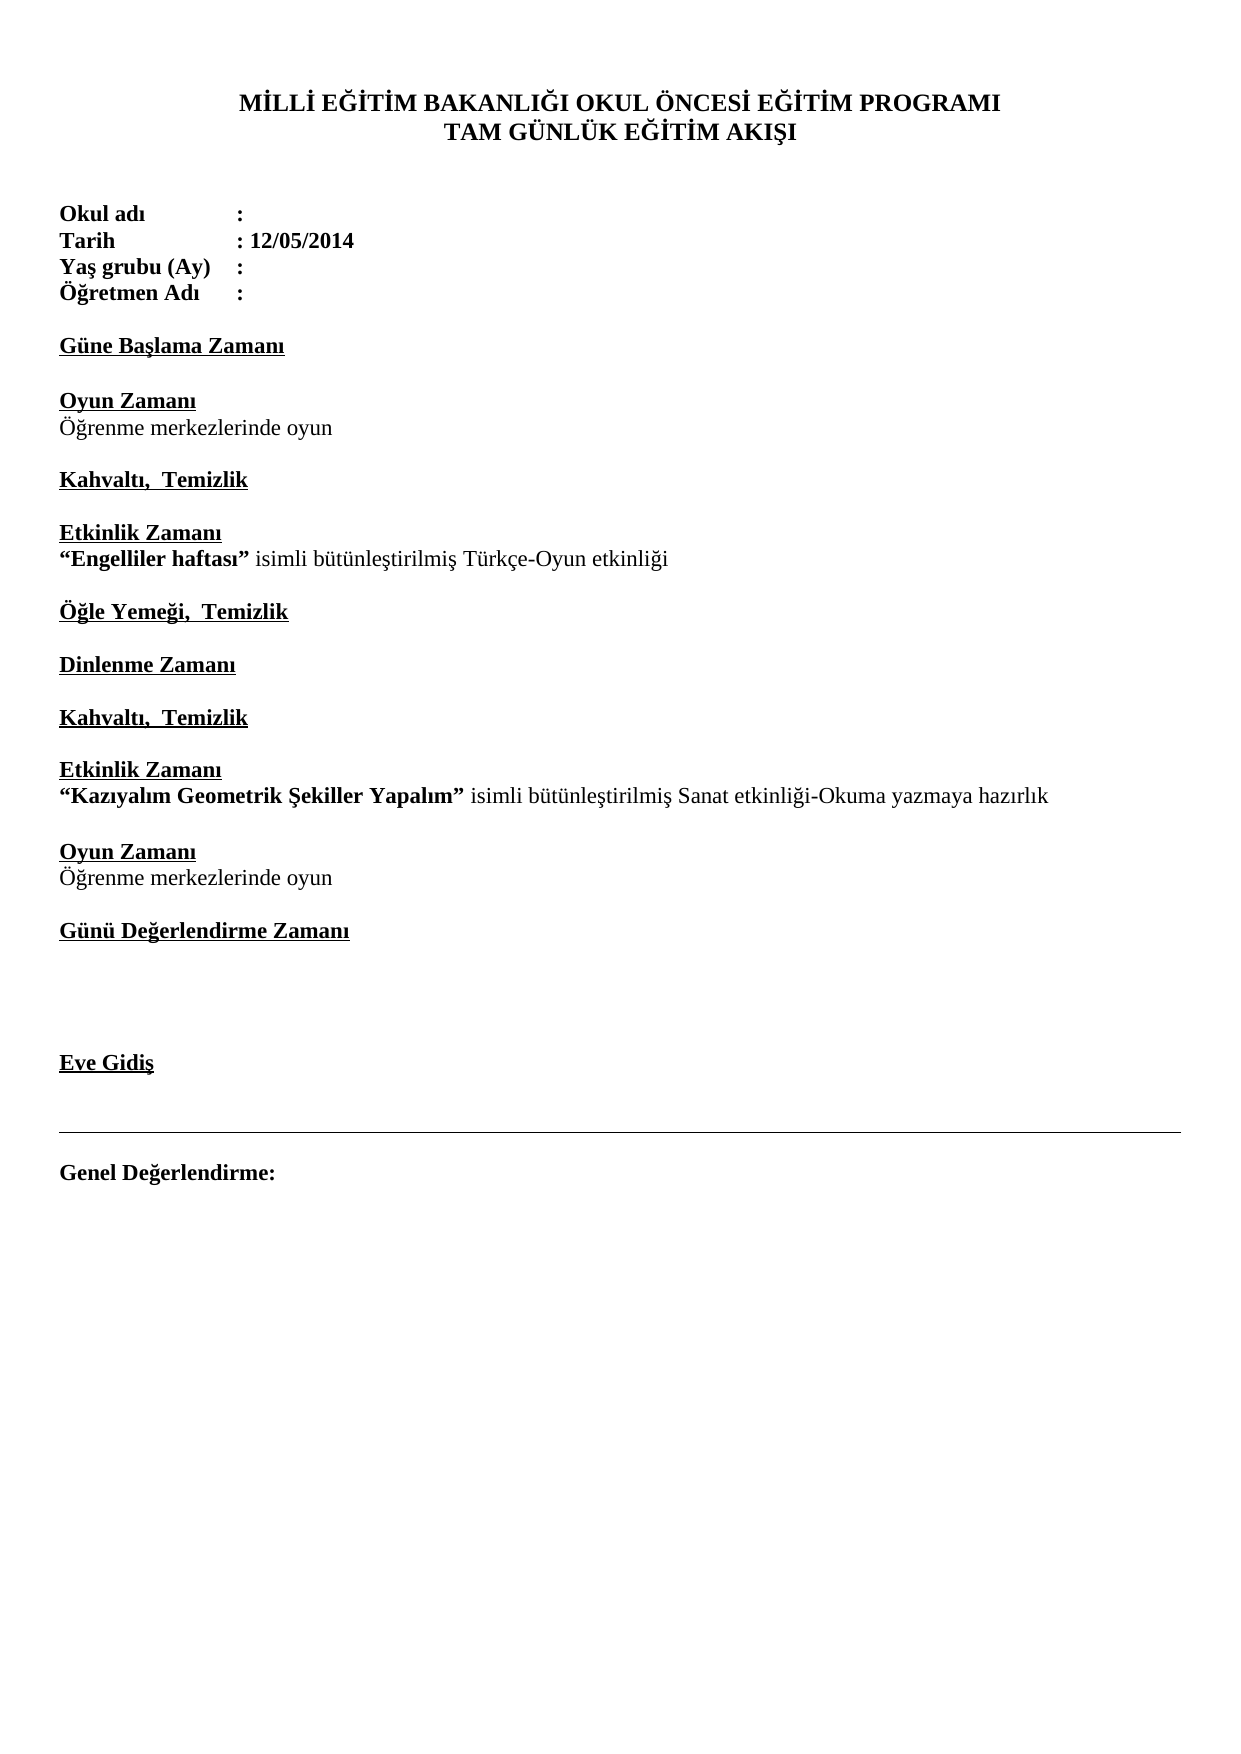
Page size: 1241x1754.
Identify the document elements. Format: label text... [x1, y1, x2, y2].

text Tarih : 12/05/2014 [59, 227, 1181, 253]
text Yaş grubu (Ay) : [59, 253, 1181, 279]
text Eve Gidiş [59, 1048, 1181, 1075]
text Güne Başlama Zamanı [59, 332, 1181, 358]
text “Engelliler haftası” isimli bütünleştirilmiş Türkçe-Oyun etkinliği [59, 545, 1181, 572]
text Kahvaltı, Temizlik [59, 703, 1181, 730]
text Öğrenme merkezlerinde oyun [59, 414, 1181, 440]
text MİLLİ EĞİTİM BAKANLIĞI OKUL ÖNCESİ EĞİTİM PROGRAMI [59, 88, 1181, 117]
text Okul adı : [59, 200, 1181, 227]
text Öğle Yemeği, Temizlik [59, 598, 1181, 624]
text Etkinlik Zamanı [59, 519, 1181, 545]
text “Kazıyalım Geometrik Şekiller Yapalım” isimli bütünleştirilmiş Sanat etkinliği-Okuma yazmaya hazırlık [59, 783, 1181, 809]
text TAM GÜNLÜK EĞİTİM AKIŞI [59, 117, 1181, 145]
text Dinlenme Zamanı [59, 651, 1181, 677]
text Genel Değerlendirme: [59, 1159, 1181, 1186]
text Oyun Zamanı [59, 838, 1181, 864]
text Etkinlik Zamanı [59, 756, 1181, 783]
text Günü Değerlendirme Zamanı [59, 917, 1181, 943]
text Kahvaltı, Temizlik [59, 466, 1181, 493]
text Oyun Zamanı [59, 387, 1181, 414]
text Öğretmen Adı : [59, 279, 1181, 306]
text Öğrenme merkezlerinde oyun [59, 864, 1181, 890]
